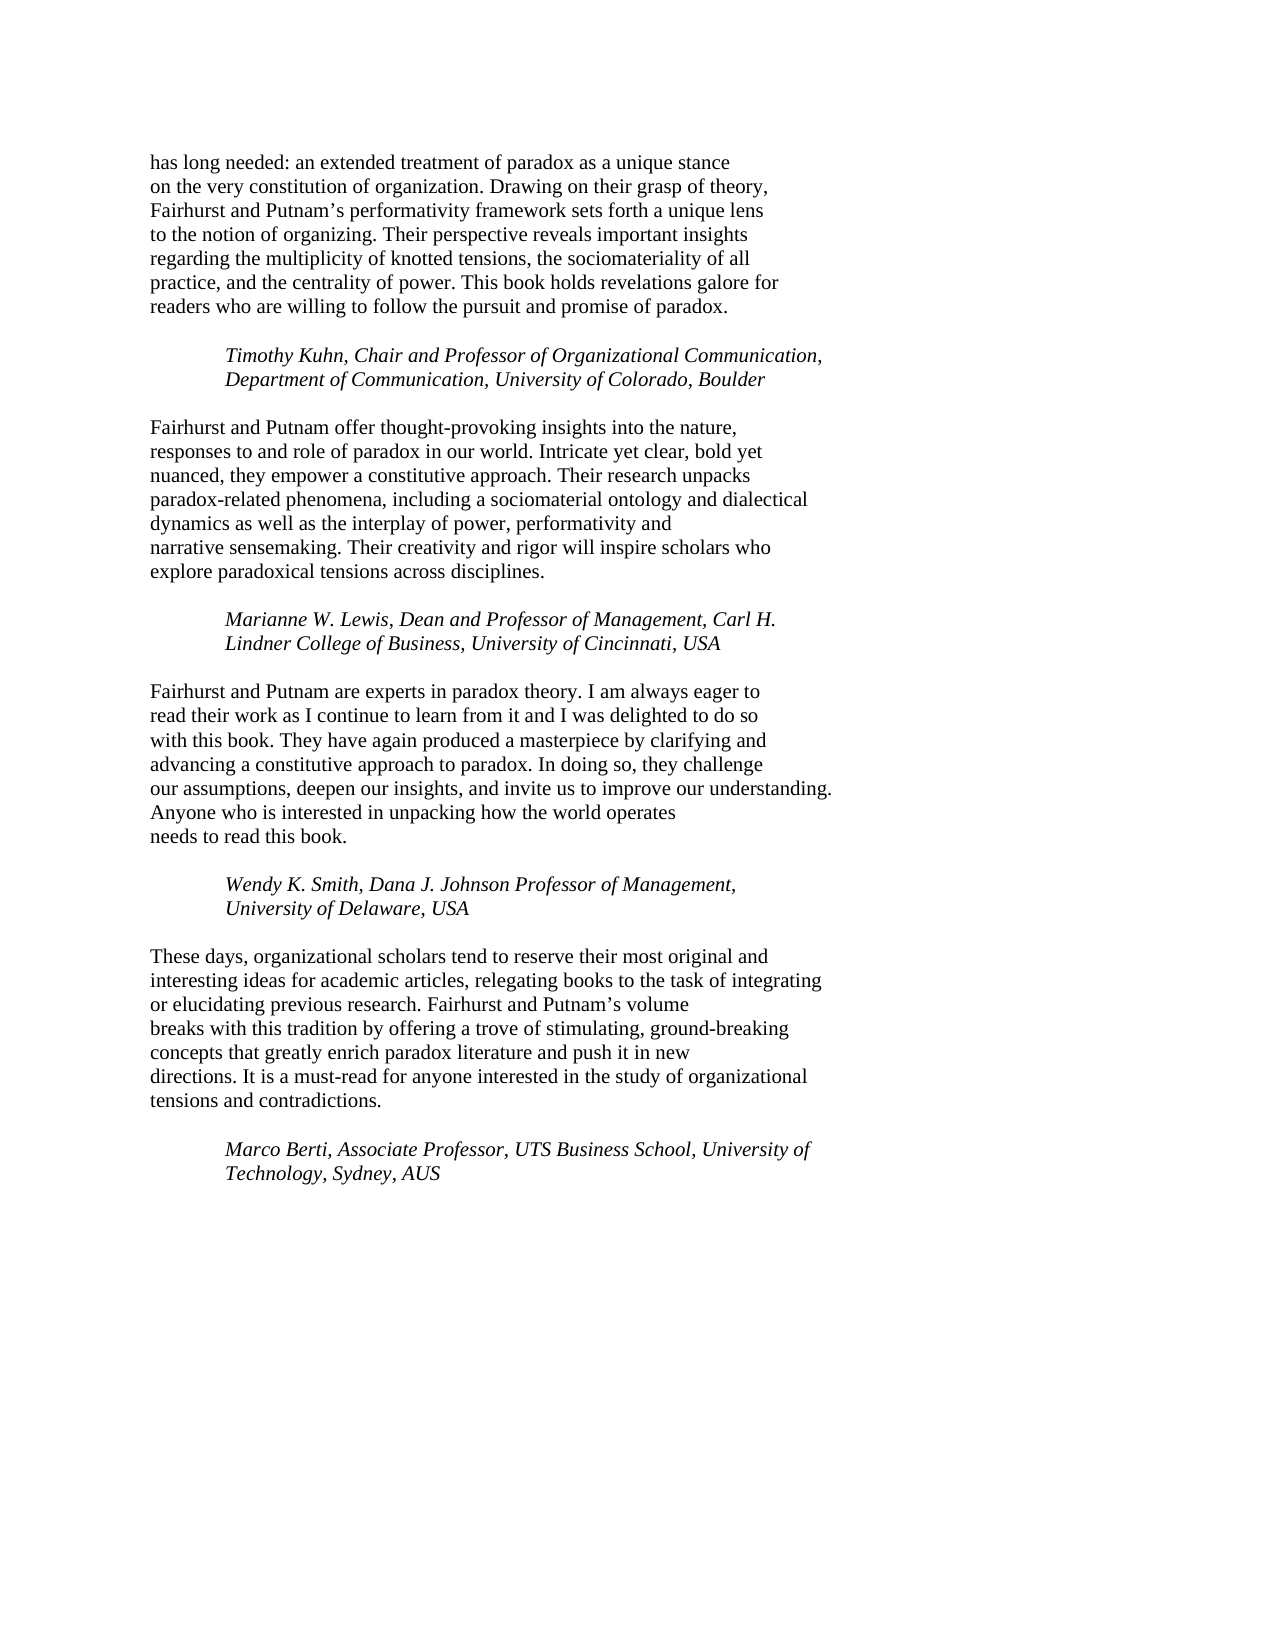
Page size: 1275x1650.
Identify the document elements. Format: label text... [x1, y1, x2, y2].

text regarding the multiplicity of knotted tensions, the sociomateriality of all [150, 246, 1125, 270]
text nuanced, they empower a constitutive approach. Their research unpacks [150, 463, 1125, 487]
text tensions and contradictions. [150, 1088, 1125, 1112]
text Marco Berti, Associate Professor, UTS Business School, University of [150, 1137, 1125, 1161]
text Department of Communication, University of Colorado, Boulder [150, 367, 1125, 391]
text our assumptions, deepen our insights, and invite us to improve our understanding. [150, 776, 1125, 800]
text explore paradoxical tensions across disciplines. [150, 559, 1125, 583]
text on the very constitution of organization. Drawing on their grasp of theory, [150, 174, 1125, 198]
text University of Delaware, USA [150, 896, 1125, 920]
text These days, organizational scholars tend to reserve their most original and [150, 944, 1125, 968]
text interesting ideas for academic articles, relegating books to the task of integrating [150, 968, 1125, 992]
text or elucidating previous research. Fairhurst and Putnam’s volume [150, 992, 1125, 1016]
text readers who are willing to follow the pursuit and promise of paradox. [150, 294, 1125, 318]
text has long needed: an extended treatment of paradox as a unique stance [150, 150, 1125, 174]
text Fairhurst and Putnam are experts in paradox theory. I am always eager to [150, 679, 1125, 703]
text Fairhurst and Putnam offer thought-provoking insights into the nature, [150, 415, 1125, 439]
text Technology, Sydney, AUS [150, 1161, 1125, 1185]
text concepts that greatly enrich paradox literature and push it in new [150, 1040, 1125, 1064]
text needs to read this book. [150, 824, 1125, 848]
text practice, and the centrality of power. This book holds revelations galore for [150, 270, 1125, 294]
text Lindner College of Business, University of Cincinnati, USA [150, 631, 1125, 655]
text responses to and role of paradox in our world. Intricate yet clear, bold yet [150, 439, 1125, 463]
text Marianne W. Lewis, Dean and Professor of Management, Carl H. [150, 607, 1125, 631]
text paradox-related phenomena, including a sociomaterial ontology and dialectical [150, 487, 1125, 511]
text Anyone who is interested in unpacking how the world operates [150, 800, 1125, 824]
text to the notion of organizing. Their perspective reveals important insights [150, 222, 1125, 246]
text Fairhurst and Putnam’s performativity framework sets forth a unique lens [150, 198, 1125, 222]
text breaks with this tradition by offering a trove of stimulating, ground-breaking [150, 1016, 1125, 1040]
text Timothy Kuhn, Chair and Professor of Organizational Communication, [150, 342, 1125, 367]
text with this book. They have again produced a masterpiece by clarifying and [150, 727, 1125, 752]
text dynamics as well as the interplay of power, performativity and [150, 511, 1125, 535]
text Wendy K. Smith, Dana J. Johnson Professor of Management, [150, 872, 1125, 896]
text directions. It is a must-read for anyone interested in the study of organizational [150, 1064, 1125, 1088]
text narrative sensemaking. Their creativity and rigor will inspire scholars who [150, 535, 1125, 559]
text read their work as I continue to learn from it and I was delighted to do so [150, 703, 1125, 727]
text advancing a constitutive approach to paradox. In doing so, they challenge [150, 752, 1125, 776]
